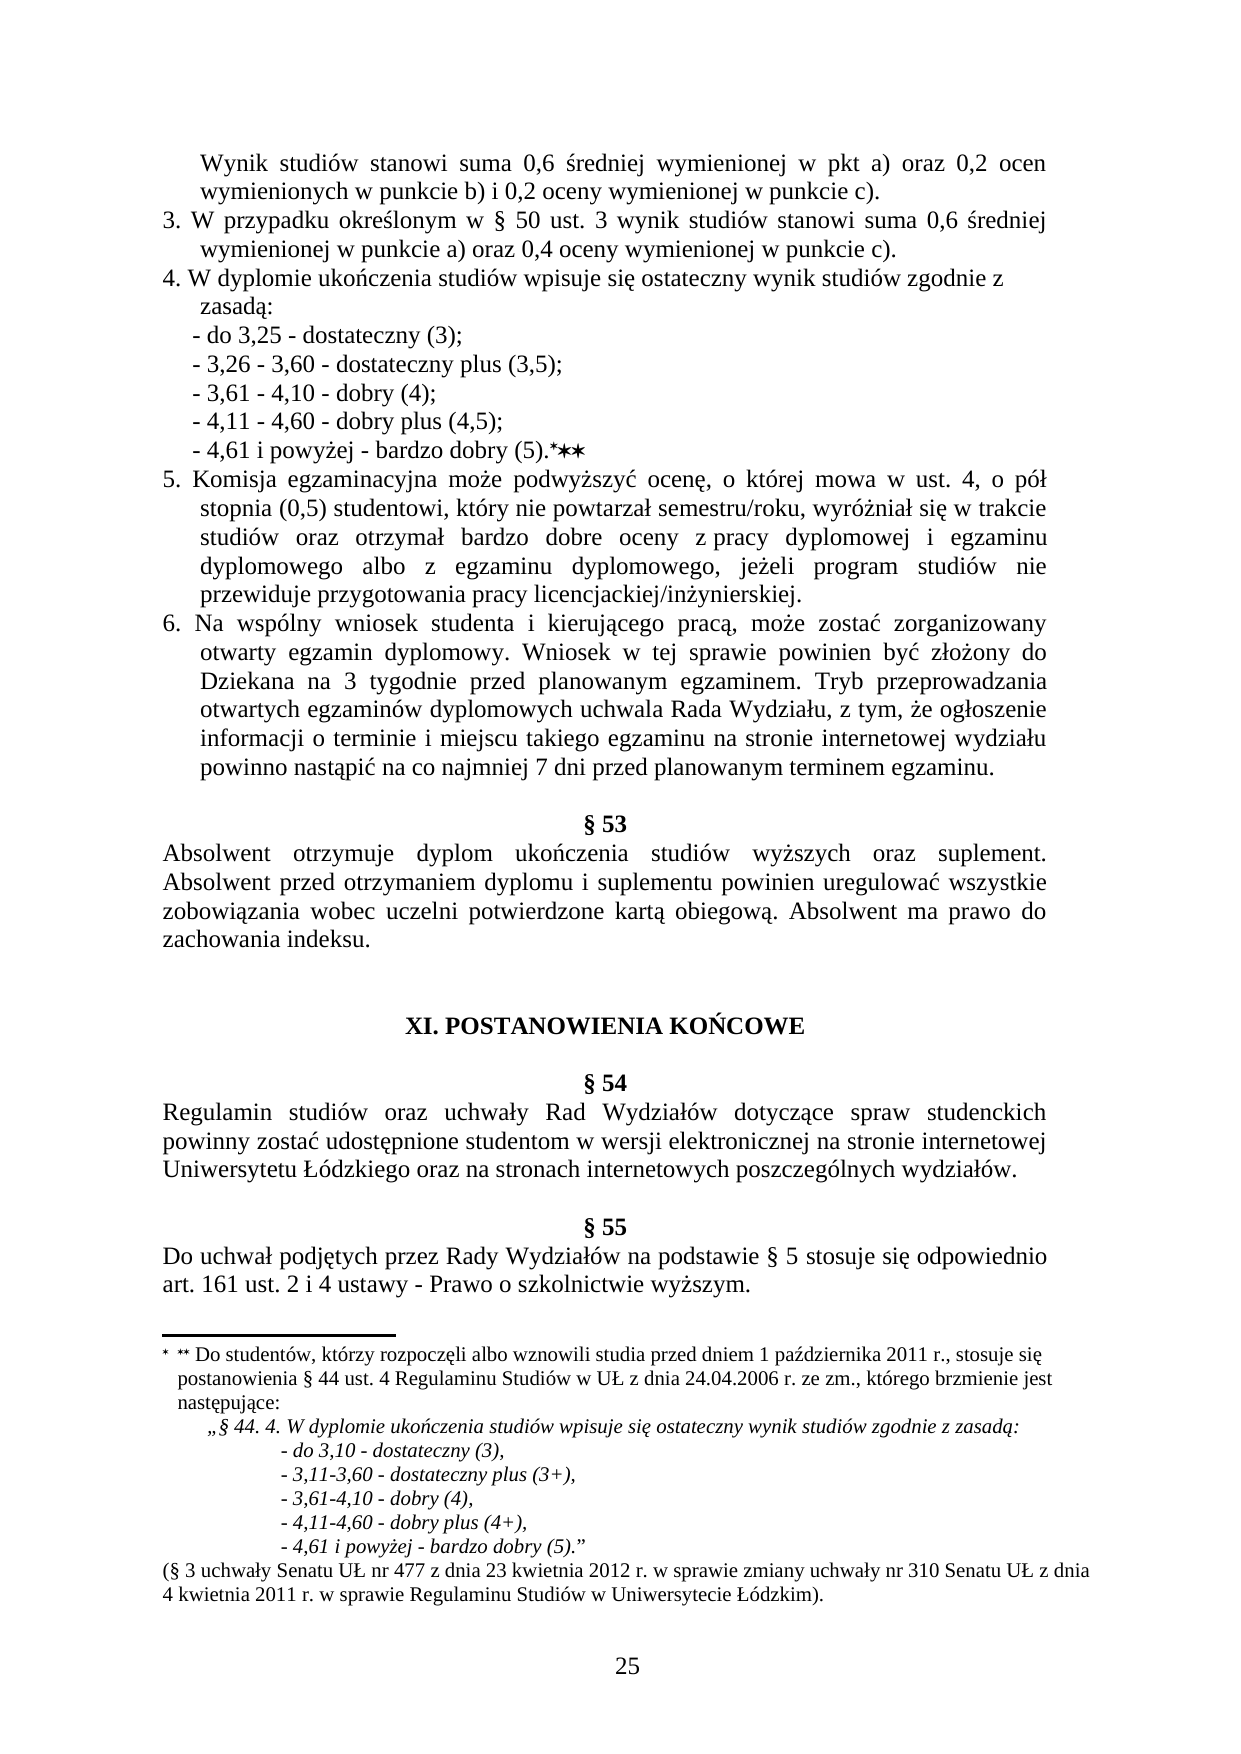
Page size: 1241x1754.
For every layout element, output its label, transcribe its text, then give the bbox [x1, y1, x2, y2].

text - 4,11 - 4,60 - dobry plus (4,5); [192, 406, 1047, 435]
text Absolwent otrzymuje dyplom ukończenia studiów wyższych oraz suplement. Absolwent przed otrzymaniem dyplomu i suplementu powinien uregulować wszystkie zobowiązania wobec uczelni potwierdzone kartą obiegową. Absolwent ma prawo do zachowania indeksu. [162, 838, 1047, 953]
text Regulamin studiów oraz uchwały Rad Wydziałów dotyczące spraw studenckich powinny zostać udostępnione studentom w wersji elektronicznej na stronie internetowej Uniwersytetu Łódzkiego oraz na stronach internetowych poszczególnych wydziałów. [162, 1097, 1047, 1183]
text - 3,26 - 3,60 - dostateczny plus (3,5); [192, 349, 1047, 378]
text - 3,61 - 4,10 - dobry (4); [192, 378, 1047, 406]
text 6. Na wspólny wniosek studenta i kierującego pracą, może zostać zorganizowany otwarty egzamin dyplomowy. Wniosek w tej sprawie powinien być złożony do Dziekana na 3 tygodnie przed planowanym egzaminem. Tryb przeprowadzania otwartych egzaminów dyplomowych uchwala Rada Wydziału, z tym, że ogłoszenie informacji o terminie i miejscu takiego egzaminu na stronie internetowej wydziału powinno nastąpić na co najmniej 7 dni przed planowanym terminem egzaminu. [162, 608, 1047, 781]
text XI. POSTANOWIENIA KOŃCOWE [162, 1011, 1047, 1039]
text 5. Komisja egzaminacyjna może podwyższyć ocenę, o której mowa w ust. 4, o pół stopnia (0,5) studentowi, który nie powtarzał semestru/roku, wyróżniał się w trakcie studiów oraz otrzymał bardzo dobre oceny z pracy dyplomowej i egzaminu dyplomowego albo z egzaminu dyplomowego, jeżeli program studiów nie przewiduje przygotowania pracy licencjackiej/inżynierskiej. [162, 464, 1047, 608]
text - do 3,25 - dostateczny (3); [192, 320, 1047, 349]
text 3. W przypadku określonym w § 50 ust. 3 wynik studiów stanowi suma 0,6 średniej wymienionej w punkcie a) oraz 0,4 oceny wymienionej w punkcie c). [162, 205, 1047, 263]
text - 4,61 i powyżej - bardzo dobry (5). [192, 435, 1047, 464]
text § 55 [162, 1212, 1047, 1241]
text Wynik studiów stanowi suma 0,6 średniej wymienionej w pkt a) oraz 0,2 ocen wymienionych w punkcie b) i 0,2 oceny wymienionej w punkcie c). [200, 148, 1047, 205]
text § 53 [162, 809, 1047, 838]
text 4. W dyplomie ukończenia studiów wpisuje się ostateczny wynik studiów zgodnie z zasadą: [162, 263, 1047, 320]
text § 54 [162, 1068, 1047, 1097]
text Do uchwał podjętych przez Rady Wydziałów na podstawie § 5 stosuje się odpowiednio art. 161 ust. 2 i 4 ustawy - Prawo o szkolnictwie wyższym. [162, 1241, 1047, 1298]
